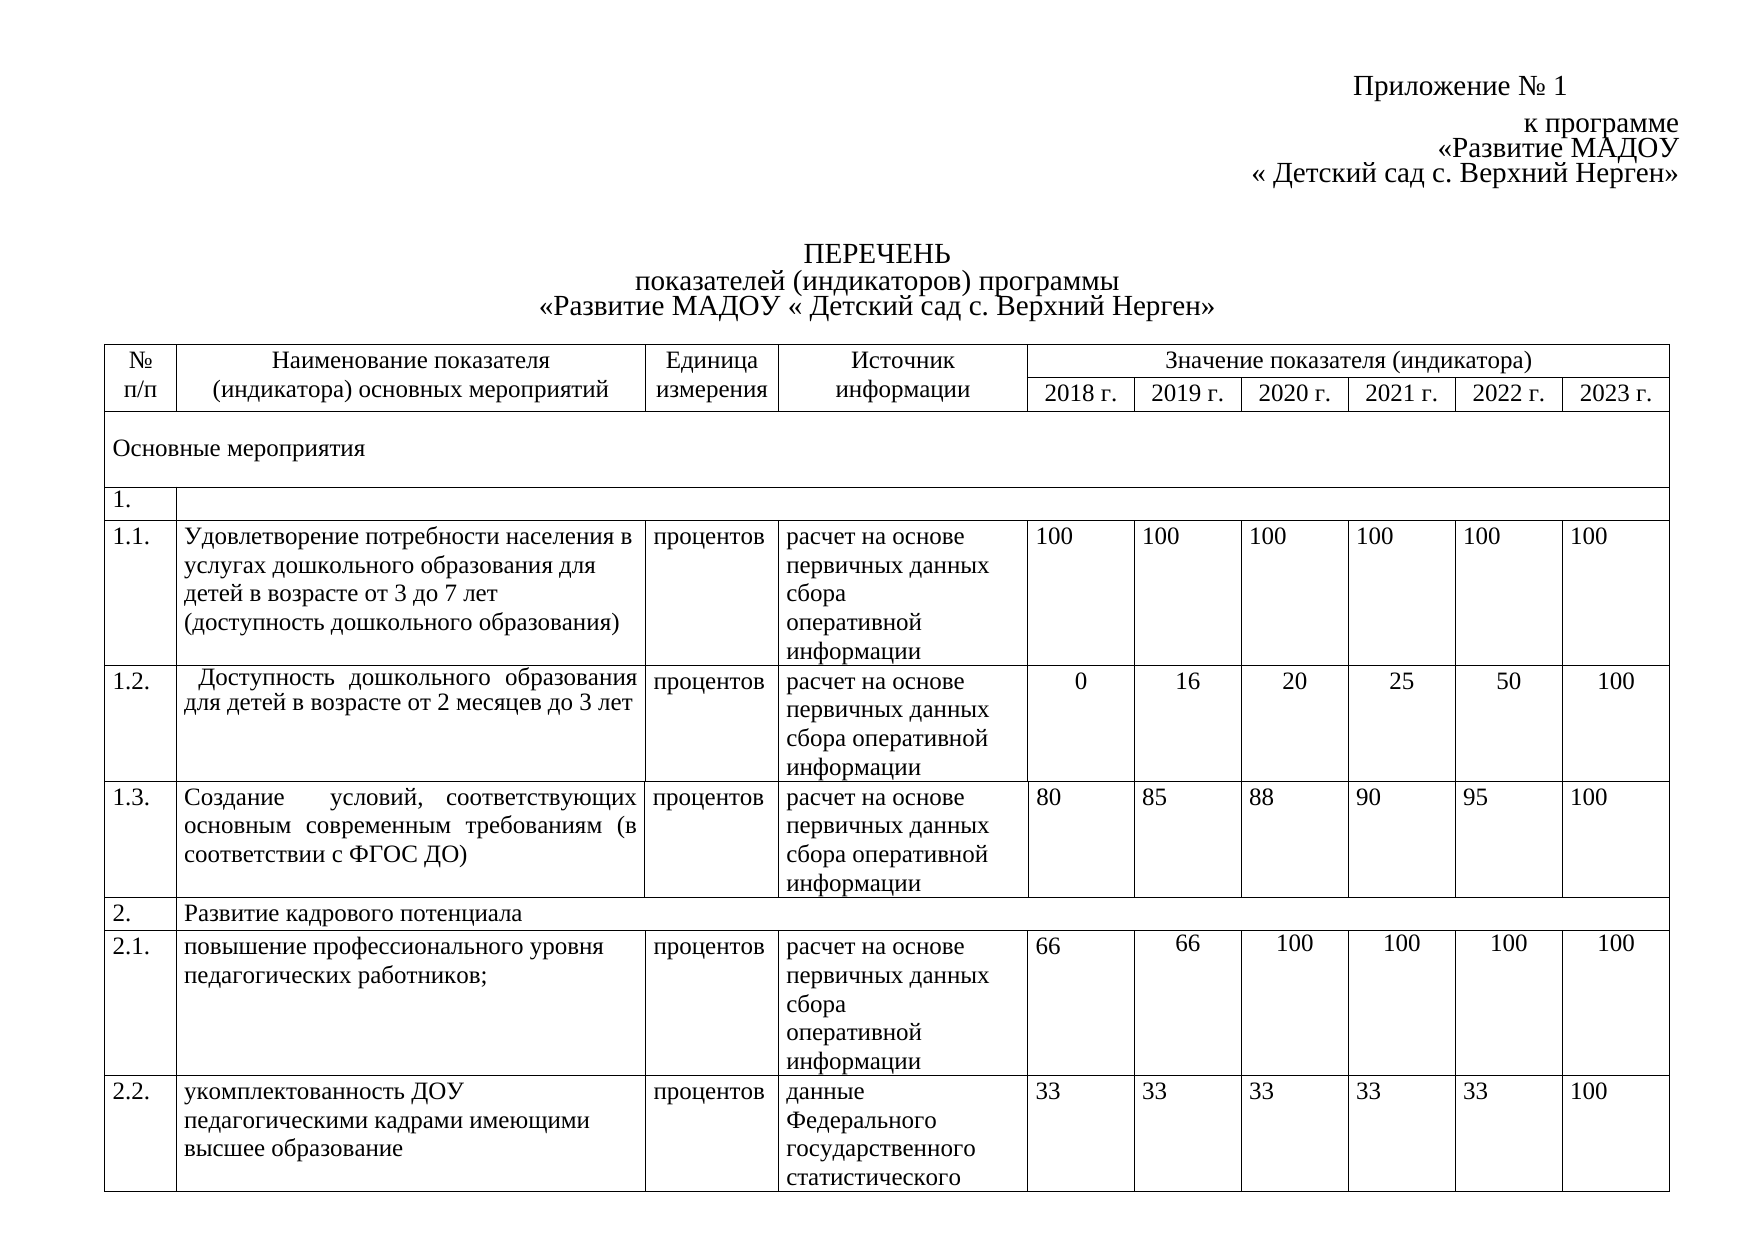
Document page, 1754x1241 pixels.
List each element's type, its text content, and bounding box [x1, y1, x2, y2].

table_cell 33 [1349, 1076, 1455, 1191]
table_cell расчет на основе первичных данных сбора оперативной информации [779, 931, 1027, 1075]
table_cell 100 [1563, 521, 1669, 665]
table_cell процентов [646, 1076, 778, 1191]
table_cell 50 [1456, 666, 1562, 781]
text к программе [75, 112, 1679, 137]
table_header Значение показателя (индикатора) [1028, 345, 1669, 377]
table_cell Основные мероприятия [105, 412, 1669, 487]
table_cell 33 [1242, 1076, 1348, 1191]
text «Развитие МАДОУ « Детский сад с. Верхний Нерген» [75, 295, 1679, 320]
table_cell 2018 г. [1028, 378, 1134, 411]
table_cell 1.2. [105, 666, 176, 781]
table_cell 20 [1242, 666, 1348, 781]
table_cell 95 [1456, 782, 1562, 897]
table_cell 100 [1563, 1076, 1669, 1191]
text показателей (индикаторов) программы [75, 270, 799, 295]
table_cell 1.1. [105, 521, 176, 665]
table_cell 1. [105, 488, 176, 520]
text «Развитие МАДОУ [1608, 137, 1679, 162]
table_cell 1.3. [105, 782, 176, 897]
text « Детский сад с. Верхний Нерген» [75, 162, 1679, 187]
table_cell процентов [645, 782, 778, 897]
table_cell 100 [1349, 521, 1455, 665]
table_cell 80 [1029, 782, 1134, 897]
table_cell 2.2. [105, 1076, 176, 1191]
text «Развитие МАДОУ [75, 137, 1617, 162]
table_cell данные Федерального государственного статистического наблюдения [779, 1076, 1027, 1191]
table_cell Создание условий, соответствующих основным современным требованиям (в соответствии с ФГОС ДО) [177, 782, 644, 897]
table_header Источник информации [779, 345, 1027, 411]
table_cell 100 [1028, 521, 1134, 665]
table_cell 100 [1135, 521, 1241, 665]
table_cell расчет на основе первичных данных сбора оперативной информации [779, 666, 1027, 781]
table_cell 2.1. [105, 931, 176, 1075]
table_cell 66 [1135, 931, 1241, 1075]
table_cell 100 [1349, 931, 1455, 1075]
table_cell Развитие кадрового потенциала [177, 898, 1669, 930]
table_cell процентов [646, 931, 778, 1075]
table_cell 100 [1563, 666, 1669, 781]
table_cell 85 [1135, 782, 1241, 897]
table_cell укомплектованность ДОУ педагогическими кадрами имеющими высшее образование [177, 1076, 645, 1191]
table_cell процентов [646, 521, 778, 665]
table_cell процентов [646, 666, 778, 781]
table_cell 90 [1349, 782, 1455, 897]
table_cell 100 [1563, 782, 1669, 897]
table_cell [177, 488, 1669, 520]
table_cell 25 [1349, 666, 1455, 781]
table_cell 66 [1028, 931, 1134, 1075]
table_cell 100 [1563, 931, 1669, 1075]
table_cell 2021 г. [1349, 378, 1455, 411]
table_cell 88 [1242, 782, 1348, 897]
table_header Наименование показателя (индикатора) основных мероприятий [177, 345, 645, 411]
table_cell повышение профессионального уровня педагогических работников; [177, 931, 645, 1075]
table_cell Удовлетворение потребности населения в услугах дошкольного образования для детей в возрасте от 3 до 7 лет (доступность дошкольного образования) [177, 521, 645, 665]
text показателей (индикаторов) программы [796, 270, 1679, 295]
table_cell 100 [1242, 521, 1348, 665]
table_cell 33 [1028, 1076, 1134, 1191]
text ПЕРЕЧЕНЬ [75, 236, 1679, 270]
table_header Единица измерения [646, 345, 778, 411]
table_header № п/п [105, 345, 176, 411]
table_cell 2020 г. [1242, 378, 1348, 411]
table_cell 2. [105, 898, 176, 930]
table_cell 0 [1028, 666, 1134, 781]
table_cell 100 [1456, 521, 1562, 665]
table_cell Доступность дошкольного образования для детей в возрасте от 2 месяцев до 3 лет [177, 666, 645, 781]
table_cell 2019 г. [1135, 378, 1241, 411]
table_cell 33 [1456, 1076, 1562, 1191]
table_cell расчет на основе первичных данных сбора оперативной информации [779, 782, 1028, 897]
table_cell 100 [1456, 931, 1562, 1075]
table_cell 2023 г. [1563, 378, 1669, 411]
table_cell расчет на основе первичных данных сбора оперативной информации [779, 521, 1027, 665]
table_cell 16 [1135, 666, 1241, 781]
table_cell 100 [1242, 931, 1348, 1075]
table_cell 2022 г. [1456, 378, 1562, 411]
text Приложение № 1 [1241, 75, 1679, 100]
table_cell 33 [1135, 1076, 1241, 1191]
